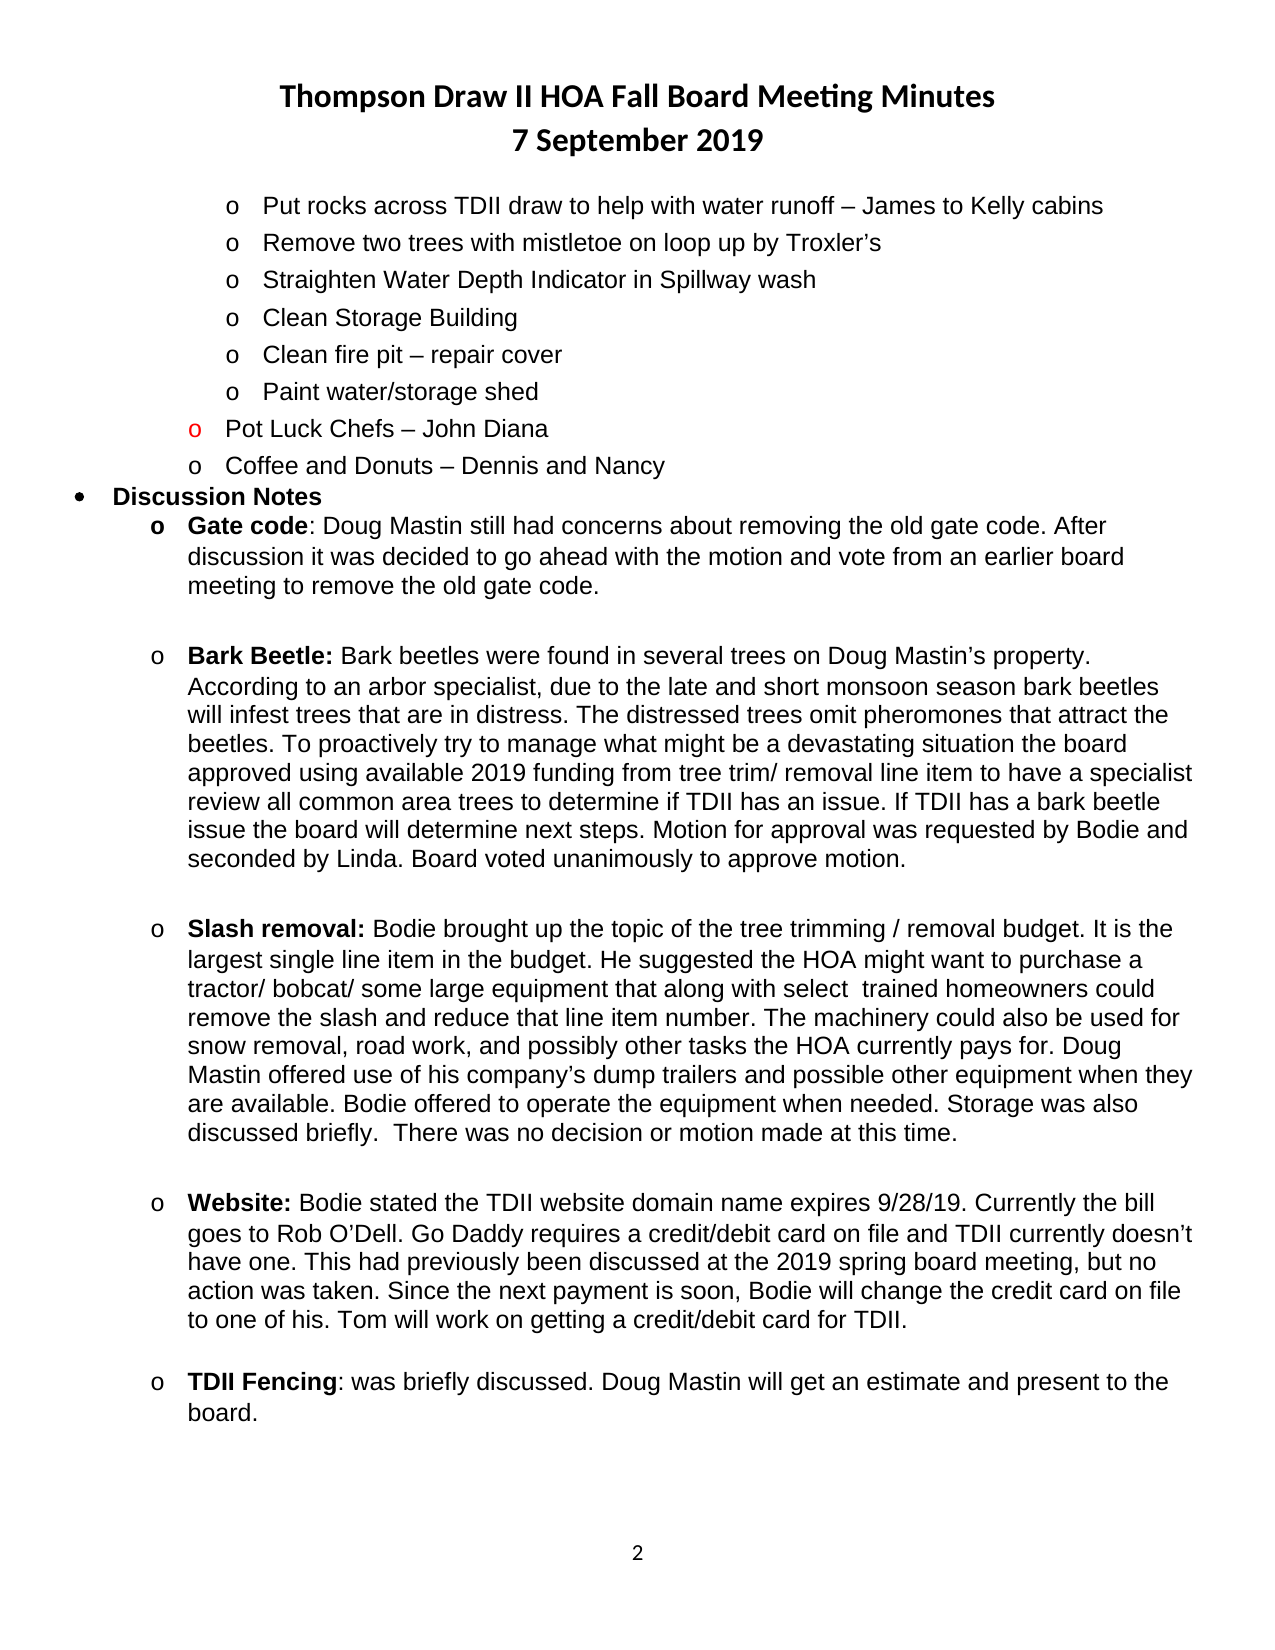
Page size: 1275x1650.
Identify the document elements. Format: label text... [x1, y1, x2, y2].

list Paint water/storage shed [225, 377, 1200, 408]
list Slash removal: Bodie brought up the topic of the tree trimming / removal budget. It is the largest single line item in the budget. He suggested the HOA might want to purchase a tractor/ bobcat/ some large equipment that along with select trained homeowners could remove the slash and reduce that line item number. The machinery could also be used for snow removal, road work, and possibly other tasks the HOA currently pays for. Doug Mastin offered use of his company’s dump trailers and possible other equipment when they are available. Bodie offered to operate the equipment when needed. Storage was also discussed briefly. There was no decision or motion made at this time. [150, 914, 1200, 1146]
list Coffee and Donuts – Dennis and Nancy [187, 451, 1200, 482]
list Gate code: Doug Mastin still had concerns about removing the old gate code. After discussion it was decided to go ahead with the motion and vote from an earlier board meeting to remove the old gate code. [150, 511, 1200, 599]
list Clean fire pit – repair cover [225, 340, 1200, 371]
list Put rocks across TDII draw to help with water runoff – James to Kelly cabins [225, 191, 1200, 222]
list Pot Luck Chefs – John Diana [187, 414, 1200, 445]
list Website: Bodie stated the TDII website domain name expires 9/28/19. Currently the bill goes to Rob O’Dell. Go Daddy requires a credit/debit card on file and TDII currently doesn’t have one. This had previously been discussed at the 2019 spring board meeting, but no action was taken. Since the next payment is soon, Bodie will change the credit card on file to one of his. Tom will work on getting a credit/debit card for TDII. [150, 1188, 1200, 1333]
list TDII Fencing: was briefly discussed. Doug Mastin will get an estimate and present to the board. [150, 1367, 1200, 1426]
list Straighten Water Depth Indicator in Spillway wash [225, 265, 1200, 296]
list Clean Storage Building [225, 302, 1200, 333]
list Remove two trees with mistletoe on loop up by Troxler’s [225, 228, 1200, 259]
list Discussion Notes [75, 482, 1200, 511]
list Bark Beetle: Bark beetles were found in several trees on Doug Mastin’s property. According to an arbor specialist, due to the late and short monsoon season bark beetles will infest trees that are in distress. The distressed trees omit pheromones that attract the beetles. To proactively try to manage what might be a devastating situation the board approved using available 2019 funding from tree trim/ removal line item to have a specialist review all common area trees to determine if TDII has an issue. If TDII has a bark beetle issue the board will determine next steps. Motion for approval was requested by Bodie and seconded by Linda. Board voted unanimously to approve motion. [150, 641, 1200, 873]
